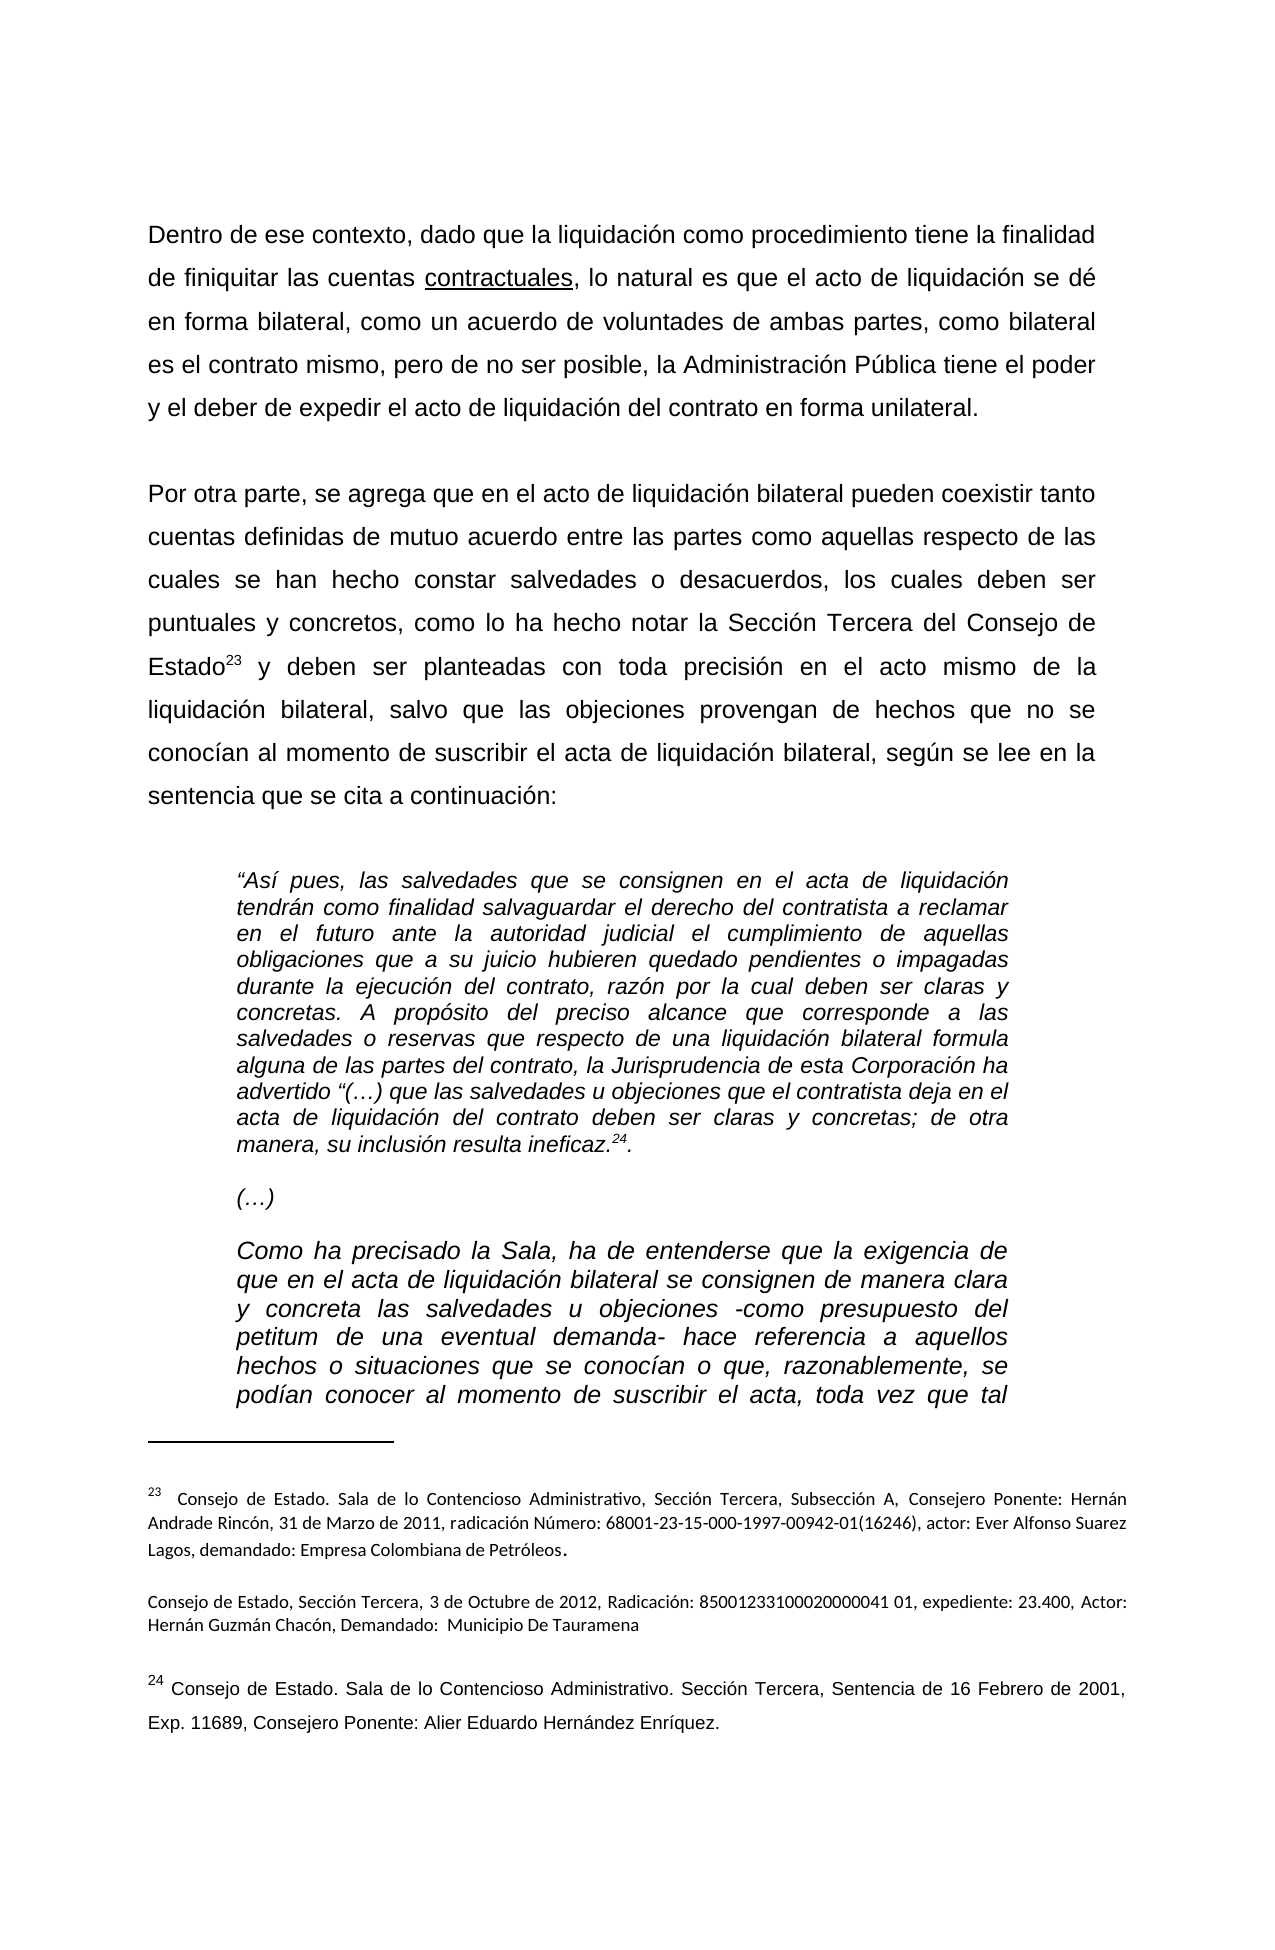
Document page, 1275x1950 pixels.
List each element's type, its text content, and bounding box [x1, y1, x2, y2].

text “Así pues, las salvedades que se consignen en el acta de liquidación tendrán como finalidad salvaguardar el derecho del contratista a reclamar en el futuro ante la autoridad judicial el cumplimiento de aquellas obligaciones que a su juicio hubieren quedado pendientes o impagadas durante la ejecución del contrato, razón por la cual deben ser claras y concretas. A propósito del preciso alcance que corresponde a las salvedades o reservas que respecto de una liquidación bilateral formula alguna de las partes del contrato, la Jurisprudencia de esta Corporación ha advertido “(…) que las salvedades u objeciones que el contratista deja en el acta de liquidación del contrato deben ser claras y concretas; de otra manera, su inclusión resulta ineficaz.. [236, 867, 1009, 1157]
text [236, 1236, 1009, 1409]
text (…) [236, 1183, 1009, 1210]
text Por otra parte, se agrega que en el acto de liquidación bilateral pueden coexistir tanto cuentas definidas de mutuo acuerdo entre las partes como aquellas respecto de las cuales se han hecho constar salvedades o desacuerdos, los cuales deben ser puntuales y concretos, como lo ha hecho notar la Sección Tercera del Consejo de Estado y deben ser planteadas con toda precisión en el acto mismo de la liquidación bilateral, salvo que las objeciones provengan de hechos que no se conocían al momento de suscribir el acta de liquidación bilateral, según se lee en la sentencia que se cita a continuación: [148, 479, 1098, 810]
text Dentro de ese contexto, dado que la liquidación como procedimiento tiene la finalidad de finiquitar las cuentas contractuales, lo natural es que el acto de liquidación se dé en forma bilateral, como un acuerdo de voluntades de ambas partes, como bilateral es el contrato mismo, pero de no ser posible, la Administración Pública tiene el poder y el deber de expedir el acto de liquidación del contrato en forma unilateral. [148, 220, 1098, 422]
